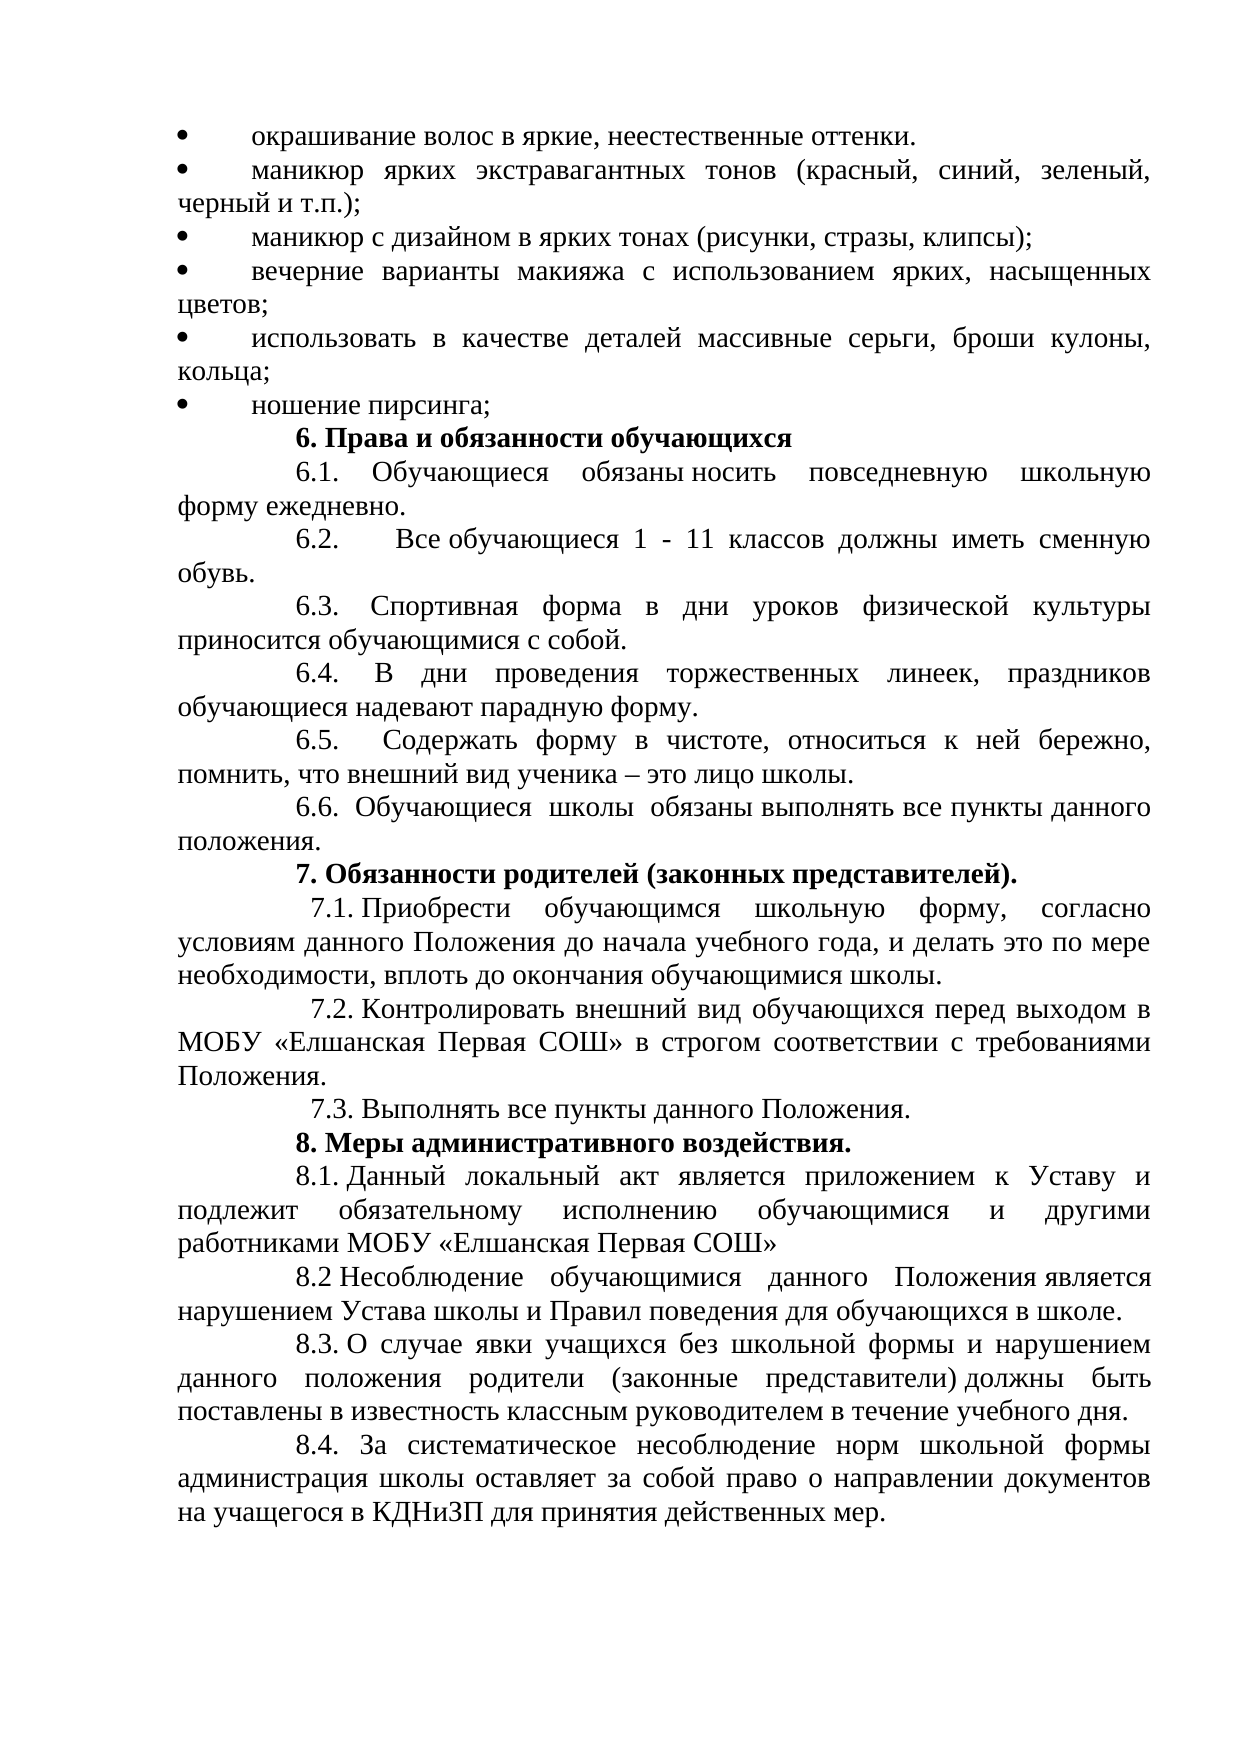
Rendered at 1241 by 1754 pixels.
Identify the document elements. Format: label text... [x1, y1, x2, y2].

list маникюр ярких экстравагантных тонов (красный, синий, зеленый, черный и т.п.); [177, 152, 1152, 219]
text 6.5. Содержать форму в чистоте, относиться к ней бережно, помнить, что внешний вид ученика – это лицо школы. [177, 722, 1152, 789]
text 6.2. Все обучающиеся 1 - 11 классов должны иметь сменную обувь. [177, 521, 1152, 588]
text 6.3. Спортивная форма в дни уроков физической культуры приносится обучающимися с собой. [177, 588, 1152, 655]
text 8. Меры административного воздействия. [295, 1125, 1152, 1158]
text 7.3. Выполнять все пункты данного Положения. [177, 1091, 1152, 1125]
text 8.2 Несоблюдение обучающимися данного Положения является нарушением Устава школы и Правил поведения для обучающихся в школе. [177, 1259, 1152, 1326]
list ношение пирсинга; [177, 387, 1152, 421]
list окрашивание волос в яркие, неестественные оттенки. [177, 118, 1152, 152]
text 6.1. Обучающиеся обязаны носить повседневную школьную форму ежедневно. [177, 454, 1152, 521]
list вечерние варианты макияжа с использованием ярких, насыщенных цветов; [177, 253, 1152, 320]
list использовать в качестве деталей массивные серьги, броши кулоны, кольца; [177, 320, 1152, 387]
text 8.4. За систематическое несоблюдение норм школьной формы администрация школы оставляет за собой право о направлении документов на учащегося в КДНиЗП для принятия действенных мер. [177, 1427, 1152, 1527]
text 6. Права и обязанности обучающихся [295, 421, 1152, 454]
text 8.1. Данный локальный акт является приложением к Уставу и подлежит обязательному исполнению обучающимися и другими работниками МОБУ «Елшанская Первая СОШ» [177, 1158, 1152, 1259]
text 6.4. В дни проведения торжественных линеек, праздников обучающиеся надевают парадную форму. [177, 655, 1152, 722]
text 8.3. О случае явки учащихся без школьной формы и нарушением данного положения родители (законные представители) должны быть поставлены в известность классным руководителем в течение учебного дня. [177, 1326, 1152, 1427]
text 6.6. Обучающиеся школы обязаны выполнять все пункты данного положения. [177, 789, 1152, 857]
text 7.2. Контролировать внешний вид обучающихся перед выходом в МОБУ «Елшанская Первая СОШ» в строгом соответствии с требованиями Положения. [177, 991, 1152, 1091]
list маникюр с дизайном в ярких тонах (рисунки, стразы, клипсы); [177, 219, 1152, 253]
text 7. Обязанности родителей (законных представителей). [295, 857, 1152, 890]
text 7.1. Приобрести обучающимся школьную форму, согласно условиям данного Положения до начала учебного года, и делать это по мере необходимости, вплоть до окончания обучающимися школы. [177, 890, 1152, 991]
